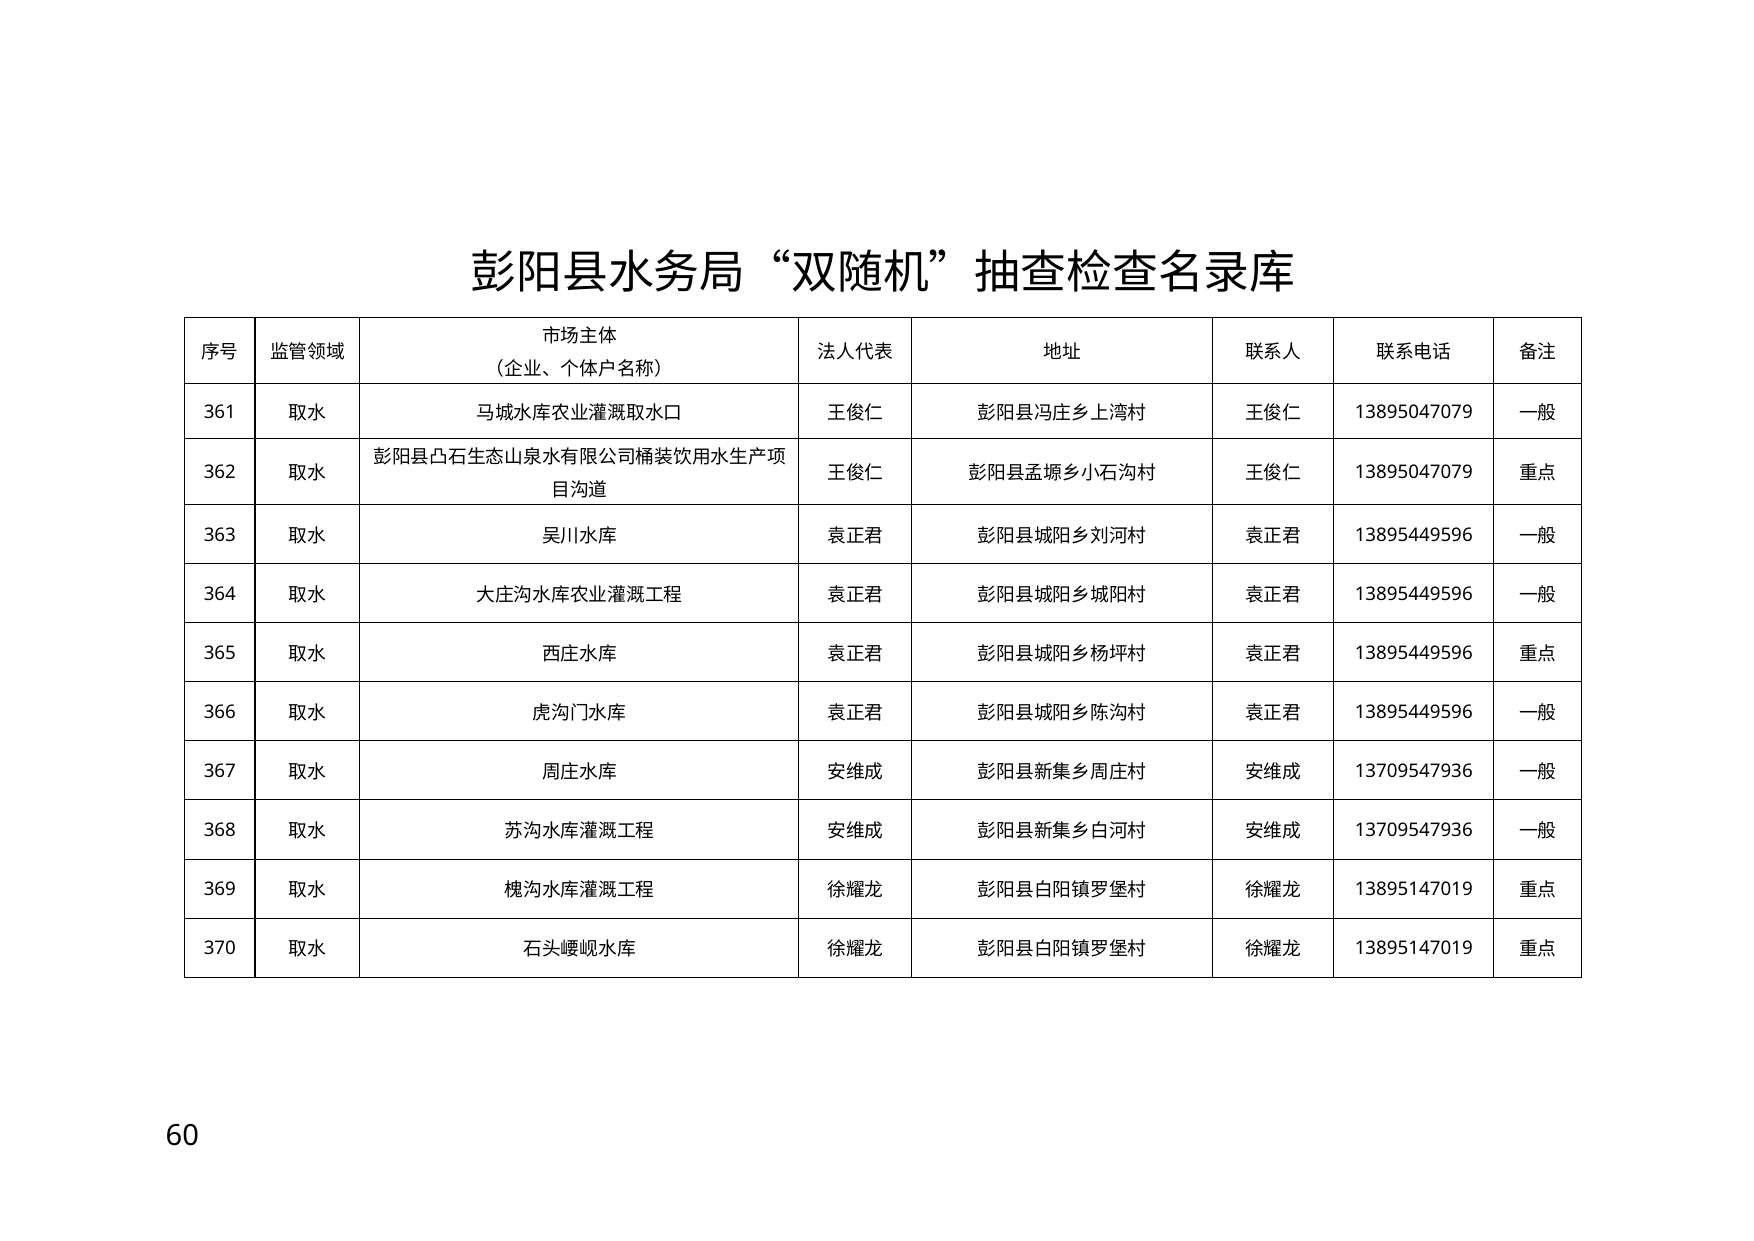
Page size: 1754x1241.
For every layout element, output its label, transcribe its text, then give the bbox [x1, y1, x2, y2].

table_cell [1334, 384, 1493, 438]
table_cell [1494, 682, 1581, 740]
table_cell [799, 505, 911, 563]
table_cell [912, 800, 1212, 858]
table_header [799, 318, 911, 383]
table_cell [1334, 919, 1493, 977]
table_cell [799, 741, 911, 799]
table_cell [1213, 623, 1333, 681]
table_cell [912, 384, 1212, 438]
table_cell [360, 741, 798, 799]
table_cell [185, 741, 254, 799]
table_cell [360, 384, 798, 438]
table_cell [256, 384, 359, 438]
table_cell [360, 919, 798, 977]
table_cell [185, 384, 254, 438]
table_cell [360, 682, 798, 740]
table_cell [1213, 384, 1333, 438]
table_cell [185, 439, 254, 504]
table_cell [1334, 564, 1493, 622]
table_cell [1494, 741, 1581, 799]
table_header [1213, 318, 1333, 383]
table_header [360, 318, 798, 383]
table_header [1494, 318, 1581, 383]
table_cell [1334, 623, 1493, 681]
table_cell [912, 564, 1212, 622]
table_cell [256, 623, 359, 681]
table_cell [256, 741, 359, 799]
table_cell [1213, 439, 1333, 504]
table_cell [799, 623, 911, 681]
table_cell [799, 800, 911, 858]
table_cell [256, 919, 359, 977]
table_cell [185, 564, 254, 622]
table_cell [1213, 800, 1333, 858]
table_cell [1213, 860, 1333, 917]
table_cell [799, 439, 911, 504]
text 彭阳县水务局“双随机”抽查检查名录库 [165, 220, 1600, 317]
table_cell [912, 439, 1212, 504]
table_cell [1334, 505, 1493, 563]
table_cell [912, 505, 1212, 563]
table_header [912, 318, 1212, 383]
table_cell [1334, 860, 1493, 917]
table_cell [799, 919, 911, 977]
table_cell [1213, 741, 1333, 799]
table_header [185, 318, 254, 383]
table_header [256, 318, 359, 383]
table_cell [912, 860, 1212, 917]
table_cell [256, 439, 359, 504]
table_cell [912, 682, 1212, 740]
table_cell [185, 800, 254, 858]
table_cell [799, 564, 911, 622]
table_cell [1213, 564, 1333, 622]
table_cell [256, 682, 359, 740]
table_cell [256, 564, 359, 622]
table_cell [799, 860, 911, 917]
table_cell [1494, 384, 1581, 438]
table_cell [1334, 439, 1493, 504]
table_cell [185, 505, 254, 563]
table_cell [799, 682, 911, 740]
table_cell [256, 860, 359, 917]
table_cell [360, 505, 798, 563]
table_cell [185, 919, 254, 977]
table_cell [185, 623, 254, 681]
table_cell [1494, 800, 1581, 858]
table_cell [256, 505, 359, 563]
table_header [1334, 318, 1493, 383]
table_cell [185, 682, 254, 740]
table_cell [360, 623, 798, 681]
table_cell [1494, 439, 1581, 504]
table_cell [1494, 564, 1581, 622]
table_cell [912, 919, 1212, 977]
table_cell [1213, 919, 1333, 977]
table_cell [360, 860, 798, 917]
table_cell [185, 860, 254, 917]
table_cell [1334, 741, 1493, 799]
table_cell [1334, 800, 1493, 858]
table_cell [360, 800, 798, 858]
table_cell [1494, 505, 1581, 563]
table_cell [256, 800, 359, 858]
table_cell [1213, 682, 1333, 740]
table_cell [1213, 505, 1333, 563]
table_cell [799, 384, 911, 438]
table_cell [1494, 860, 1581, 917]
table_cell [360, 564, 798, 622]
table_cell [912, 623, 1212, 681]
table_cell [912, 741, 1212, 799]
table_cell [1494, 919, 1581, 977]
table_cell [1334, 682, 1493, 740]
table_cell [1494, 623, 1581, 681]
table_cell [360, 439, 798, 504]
